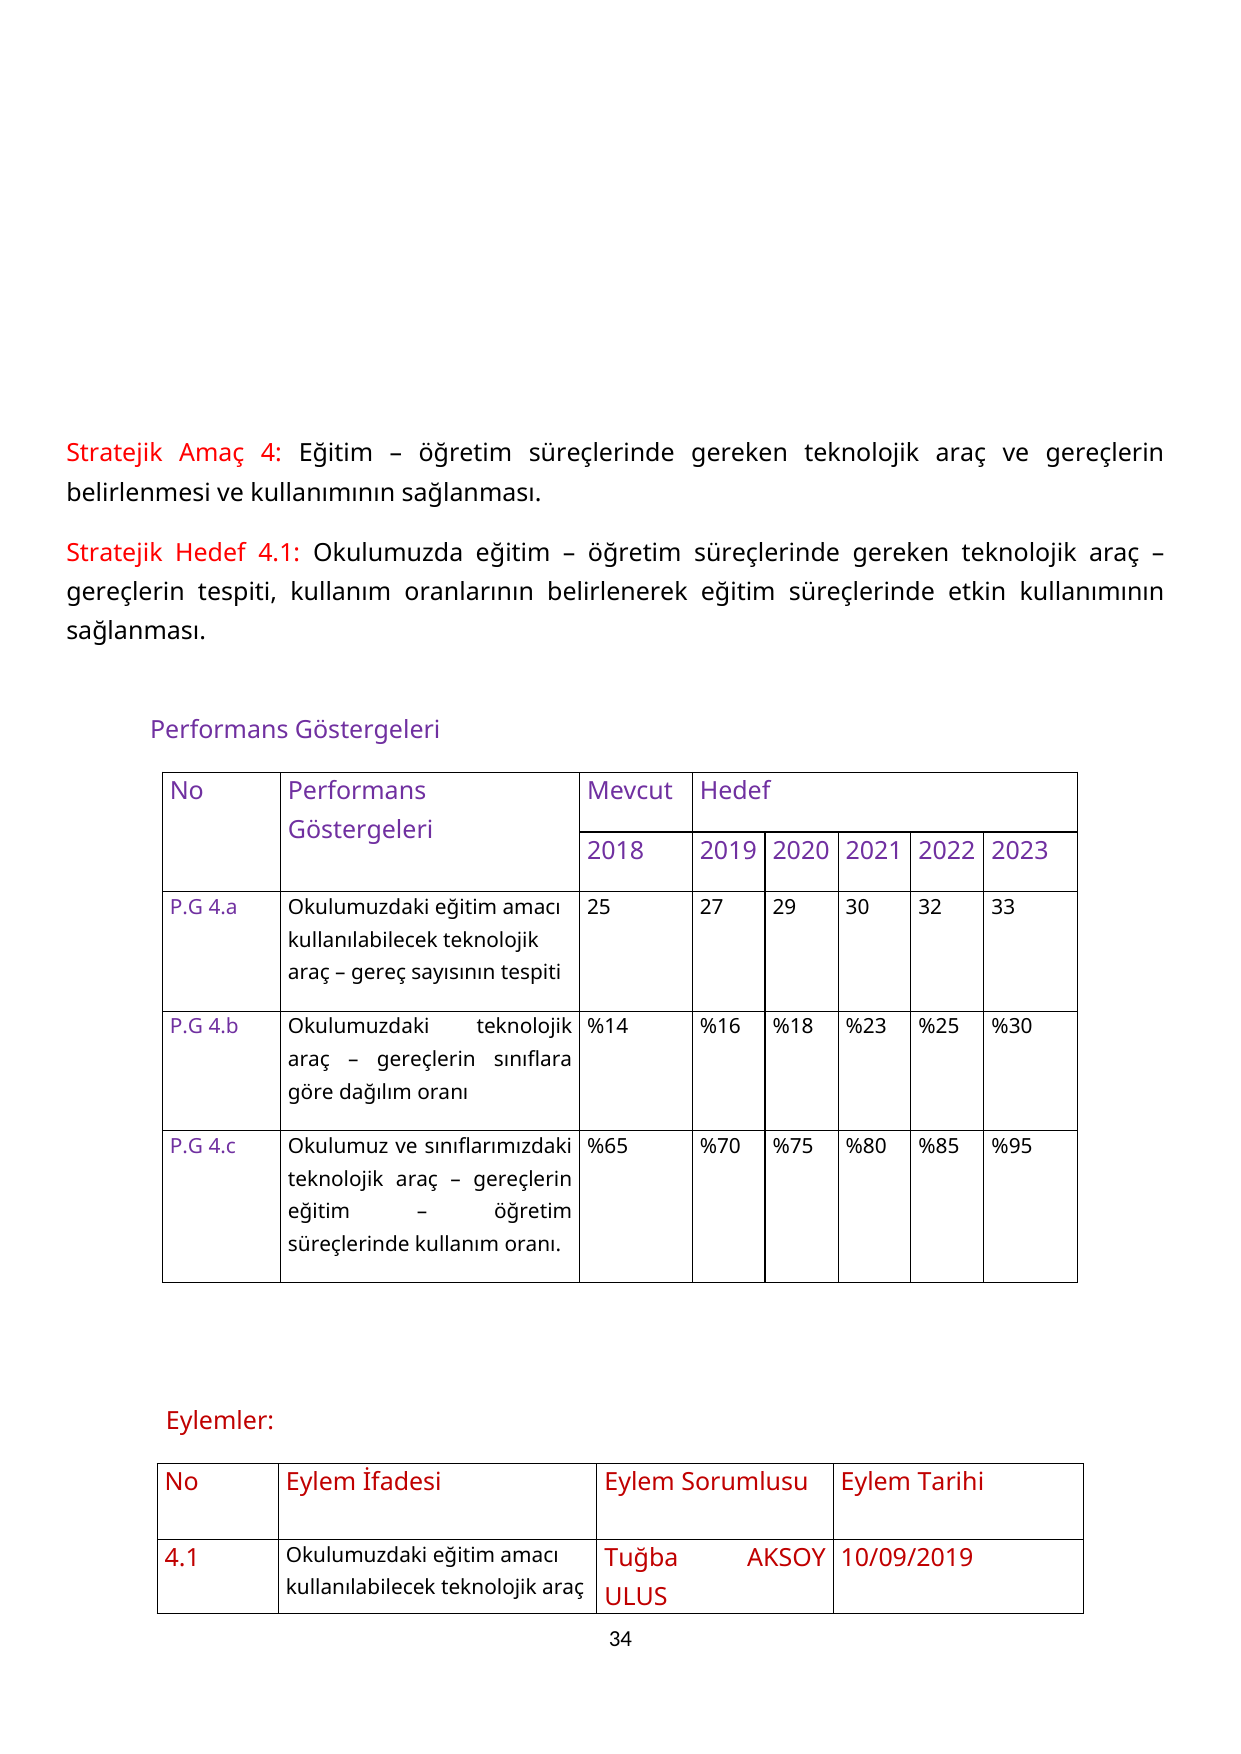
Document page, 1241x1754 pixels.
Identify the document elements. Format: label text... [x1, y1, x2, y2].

table_cell 10/09/2019 [834, 1540, 1083, 1613]
table_cell 2020 [766, 833, 838, 891]
text Stratejik Amaç 4: Eğitim – öğretim süreçlerinde gereken teknolojik araç ve gereçlerin belirlenmesi ve kullanımının sağlanması. [66, 435, 1165, 508]
table_cell %85 [911, 1131, 983, 1282]
table_header Eylem İfadesi [279, 1464, 596, 1539]
table_cell 2023 [984, 833, 1077, 891]
table_cell Tuğba AKSOY ULUS [597, 1540, 833, 1613]
table_cell Okulumuzdaki eğitim amacı kullanılabilecek teknolojik araç – gereç sayısının tespiti [281, 892, 579, 1011]
table_header No [163, 773, 280, 891]
table_cell %65 [580, 1131, 692, 1282]
table_cell %30 [984, 1012, 1077, 1130]
table_cell %16 [693, 1012, 764, 1130]
table_cell P.G 4.b [163, 1012, 280, 1130]
table_header Eylem Tarihi [834, 1464, 1083, 1539]
text Stratejik Hedef 4.1: Okulumuzda eğitim – öğretim süreçlerinde gereken teknolojik araç – gereçlerin tespiti, kullanım oranlarının belirlenerek eğitim süreçlerinde etkin kullanımının sağlanması. [66, 534, 1165, 647]
table_header No [158, 1464, 278, 1539]
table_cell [279, 1540, 596, 1613]
table_cell 4.1 [158, 1540, 278, 1613]
table_header Performans Göstergeleri [281, 773, 579, 891]
table_cell %75 [766, 1131, 838, 1282]
table_cell Okulumuz ve sınıflarımızdaki teknolojik araç – gereçlerin eğitim – öğretim süreçlerinde kullanım oranı. [281, 1131, 579, 1282]
table_cell 27 [693, 892, 764, 1011]
table_cell 29 [766, 892, 838, 1011]
table_cell %23 [839, 1012, 910, 1130]
table_cell 2018 [580, 833, 692, 891]
table_cell %80 [839, 1131, 910, 1282]
table_cell %18 [766, 1012, 838, 1130]
table_cell 30 [839, 892, 910, 1011]
text Eylemler: [75, 1403, 1165, 1437]
table_cell 2019 [693, 833, 764, 891]
list Performans Göstergeleri [150, 712, 1165, 746]
table_cell 2021 [839, 833, 910, 891]
table_cell 2022 [911, 833, 983, 891]
table_header Hedef [693, 773, 1077, 831]
table_cell %14 [580, 1012, 692, 1130]
table_cell %95 [984, 1131, 1077, 1282]
table_cell P.G 4.a [163, 892, 280, 1011]
table_cell Okulumuzdaki teknolojik araç – gereçlerin sınıflara göre dağılım oranı [281, 1012, 579, 1130]
table_header Mevcut [580, 773, 692, 831]
table_cell 32 [911, 892, 983, 1011]
table_cell %25 [911, 1012, 983, 1130]
table_cell 33 [984, 892, 1077, 1011]
table_cell %70 [693, 1131, 764, 1282]
table_cell 25 [580, 892, 692, 1011]
table_cell P.G 4.c [163, 1131, 280, 1282]
table_header Eylem Sorumlusu [597, 1464, 833, 1539]
